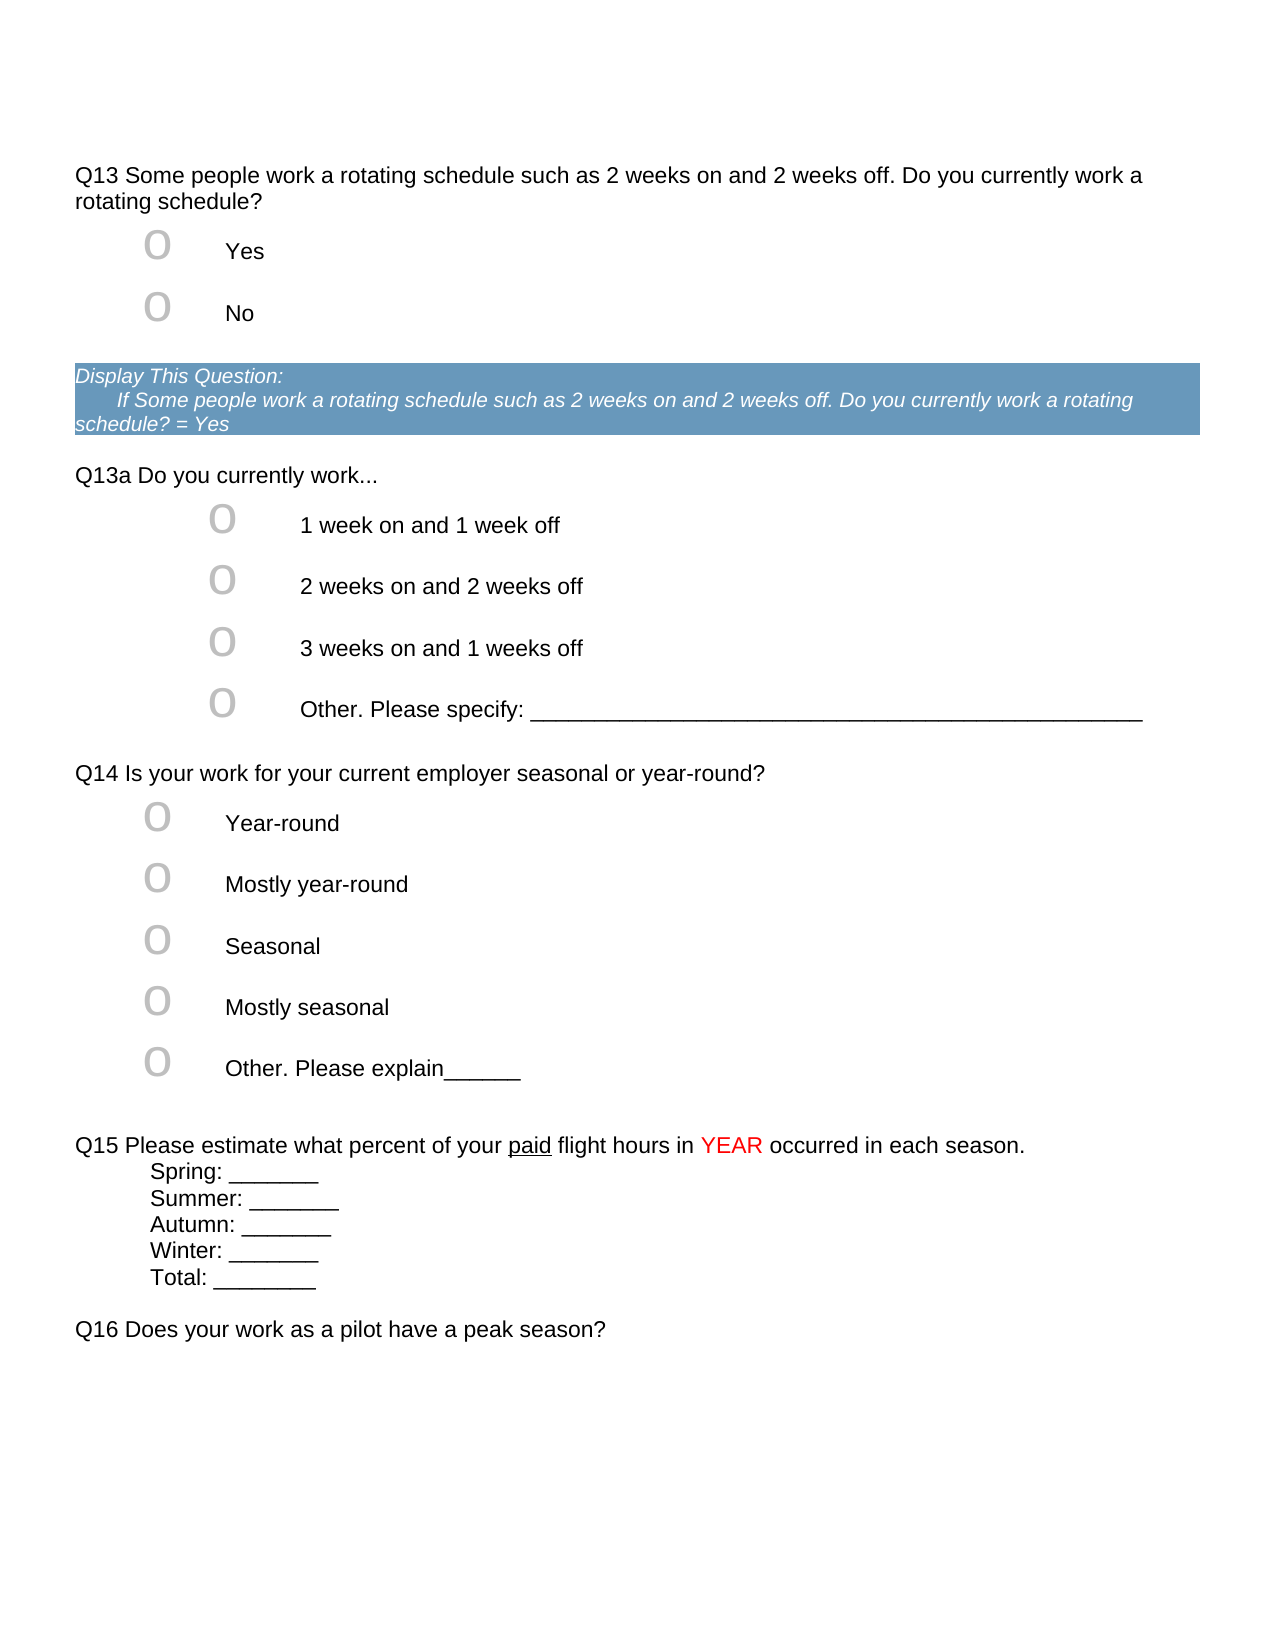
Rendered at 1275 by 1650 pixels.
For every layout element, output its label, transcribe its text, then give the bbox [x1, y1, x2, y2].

text Display This Question: [75, 363, 1200, 387]
list Other. Please explain______ [141, 1032, 1200, 1093]
text Total: ________ [150, 1264, 1200, 1290]
list Other. Please specify: ________________________________________________ [206, 672, 1200, 733]
list Year-round [141, 786, 1200, 848]
list Yes [141, 214, 1200, 276]
text If Some people work a rotating schedule such as 2 weeks on and 2 weeks off. Do you currently work a rotating schedule? = Yes [75, 387, 1200, 435]
list Mostly seasonal [141, 970, 1200, 1032]
text Q13a Do you currently work... [75, 462, 1200, 488]
list Seasonal [141, 909, 1200, 970]
list Spring: _______ [150, 1158, 1200, 1184]
text Q13 Some people work a rotating schedule such as 2 weeks on and 2 weeks off. Do you currently work a rotating schedule? [75, 162, 1200, 214]
list Mostly year-round [141, 848, 1200, 909]
list No [141, 276, 1200, 337]
list 2 weeks on and 2 weeks off [206, 549, 1200, 611]
list Autumn: _______ [150, 1211, 1200, 1237]
text Q14 Is your work for your current employer seasonal or year-round? [75, 760, 1200, 786]
list 3 weeks on and 1 weeks off [206, 611, 1200, 672]
list 1 week on and 1 week off [206, 488, 1200, 549]
text Q15 Please estimate what percent of your paid flight hours in YEAR occurred in each season. [75, 1132, 1200, 1158]
list Summer: _______ [150, 1184, 1200, 1211]
list Winter: _______ [150, 1237, 1200, 1264]
text Q16 Does your work as a pilot have a peak season? [75, 1316, 1200, 1343]
